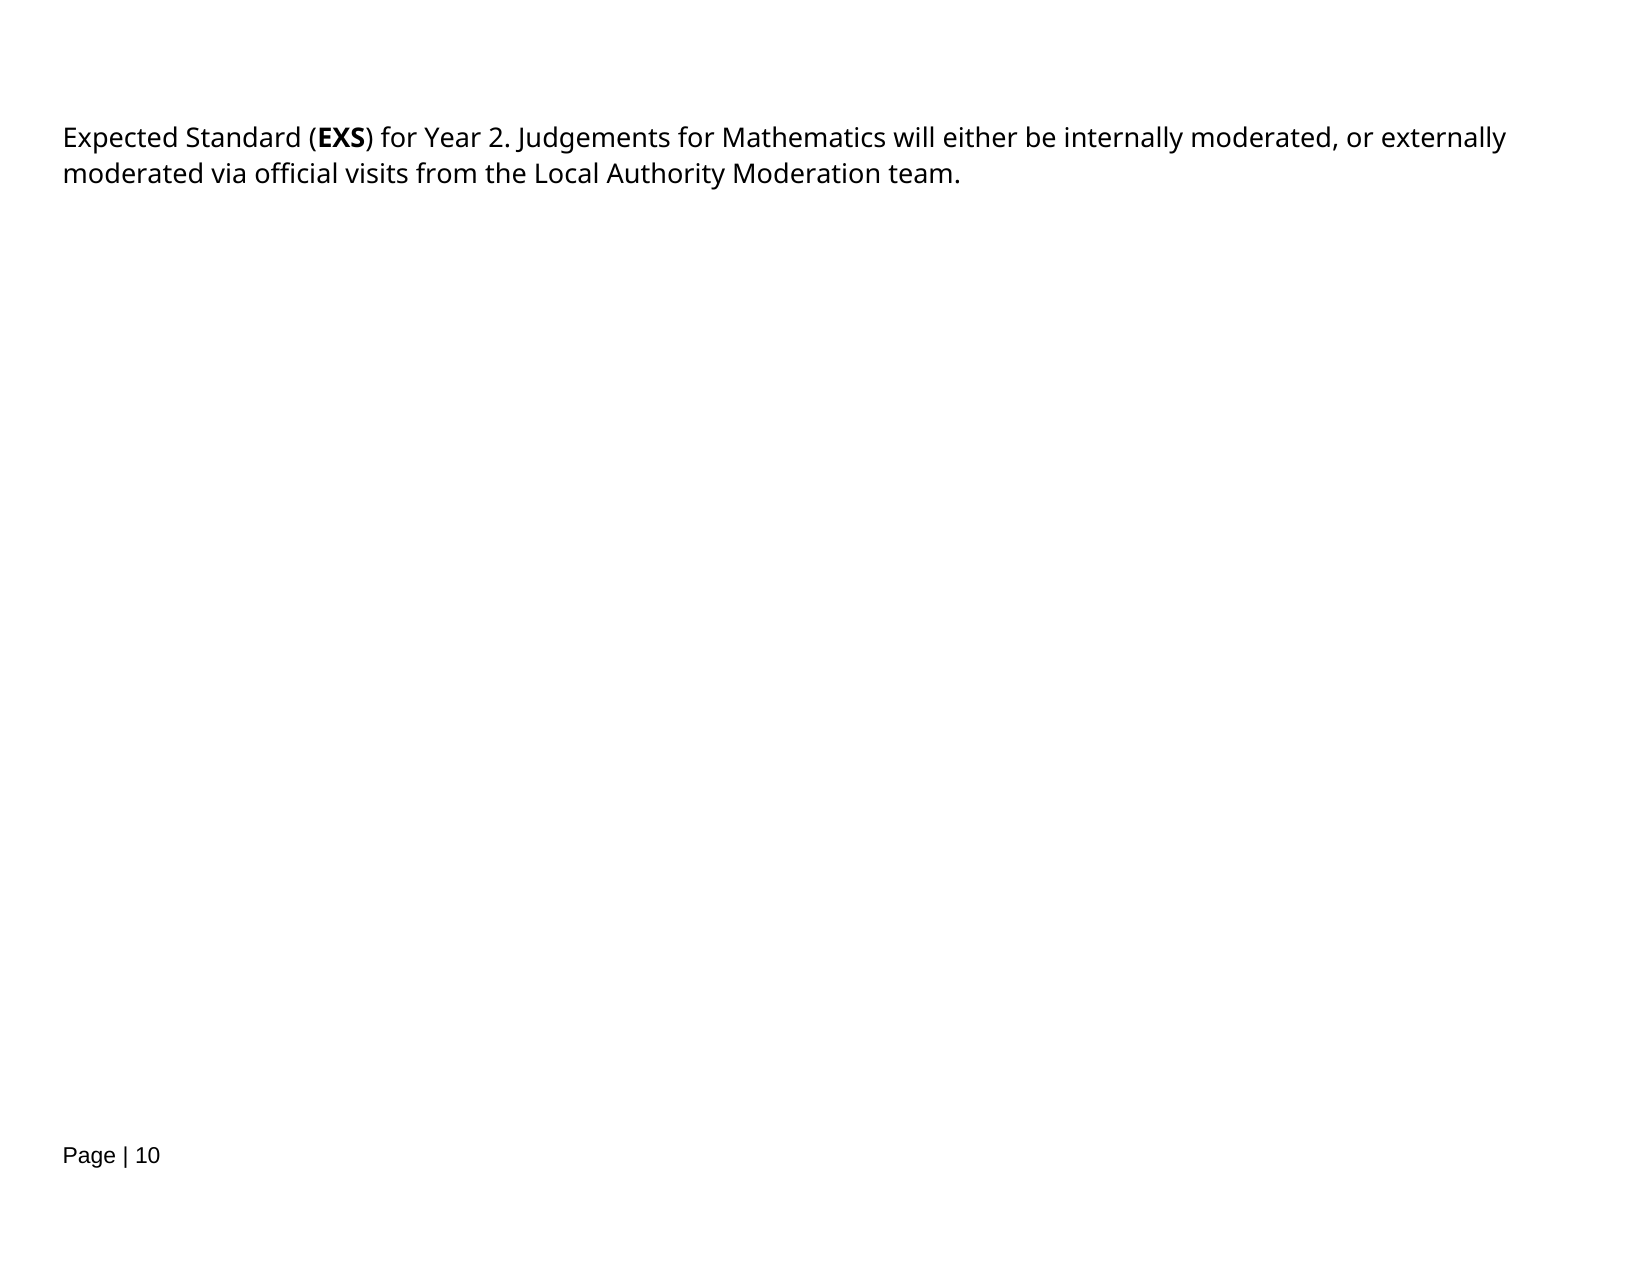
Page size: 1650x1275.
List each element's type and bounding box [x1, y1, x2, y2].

text [62, 119, 1539, 191]
